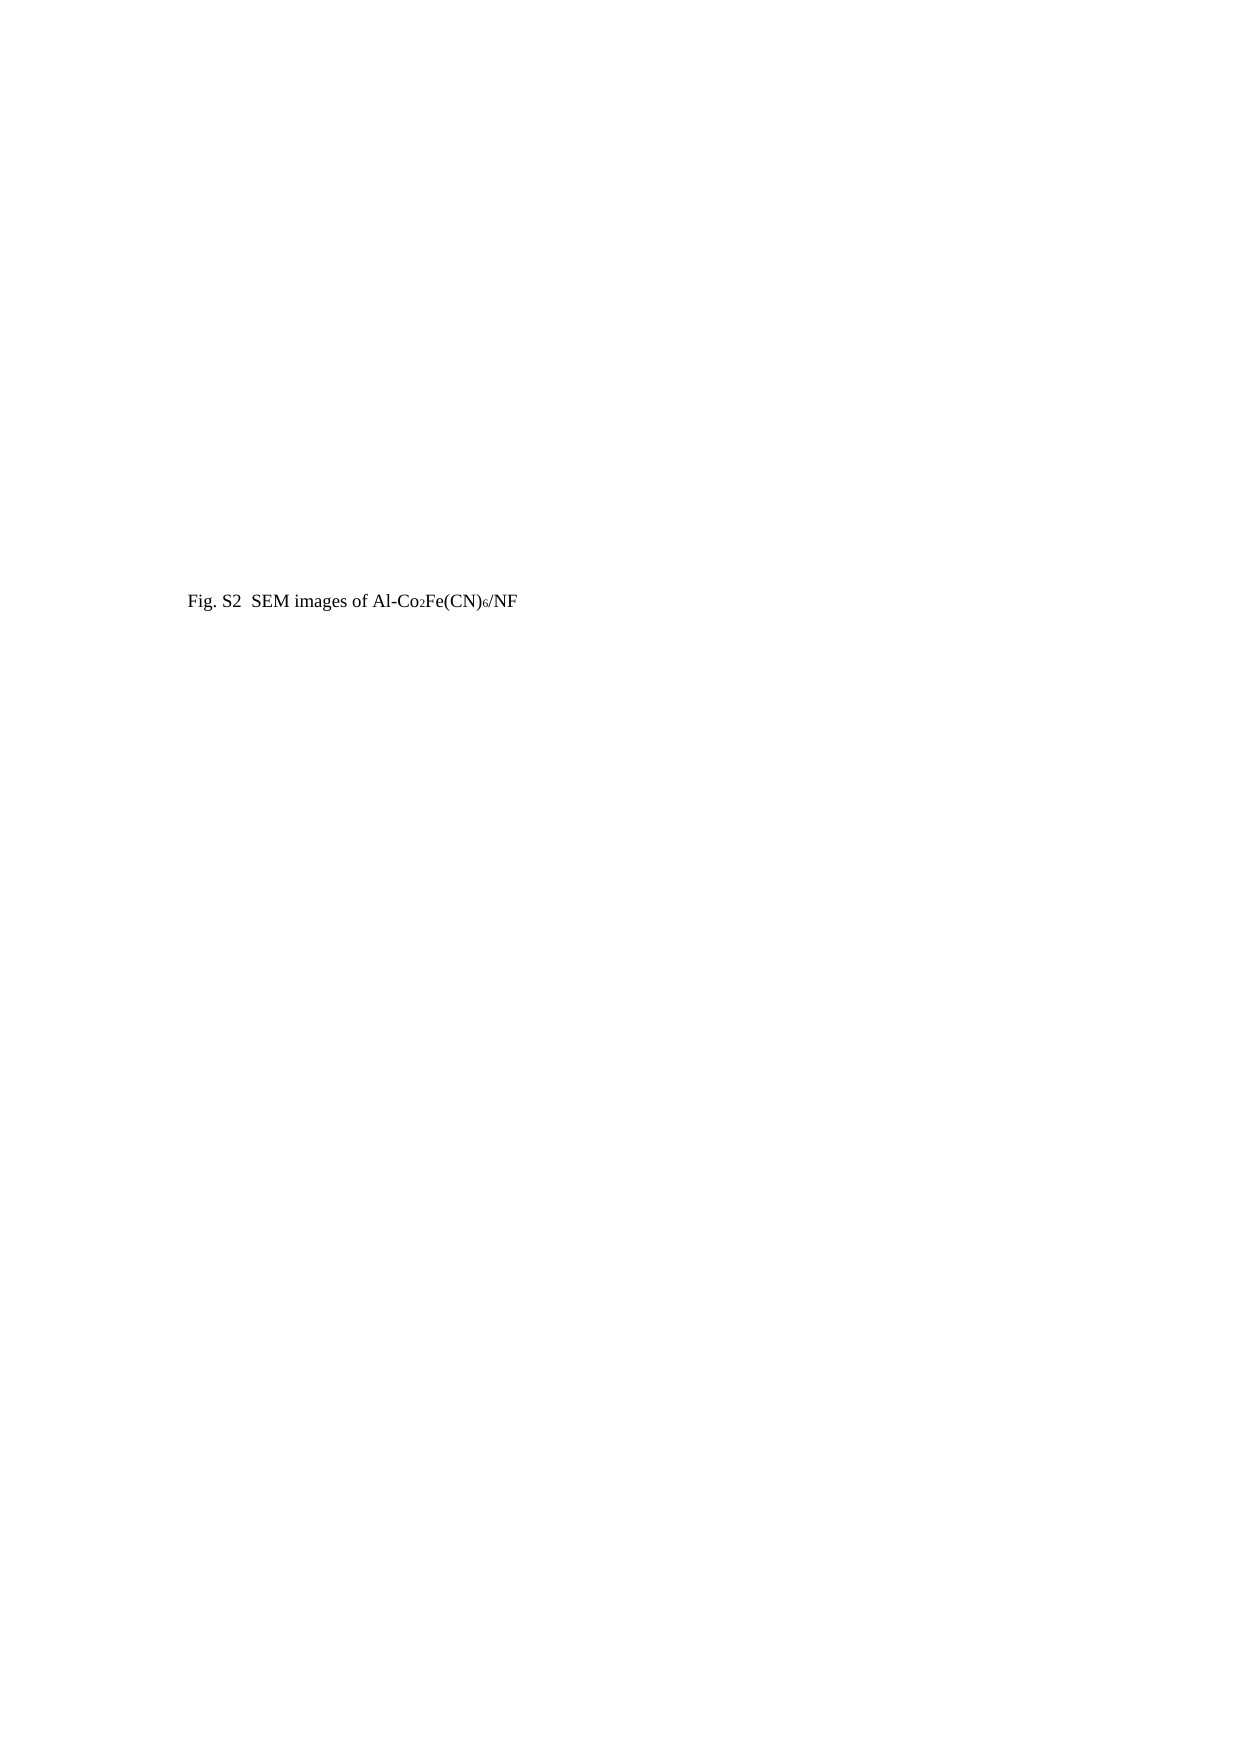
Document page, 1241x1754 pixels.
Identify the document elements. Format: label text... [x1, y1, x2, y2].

text Fig. S2 SEM images of Al-Co2Fe(CN)6/NF [187, 584, 1053, 617]
